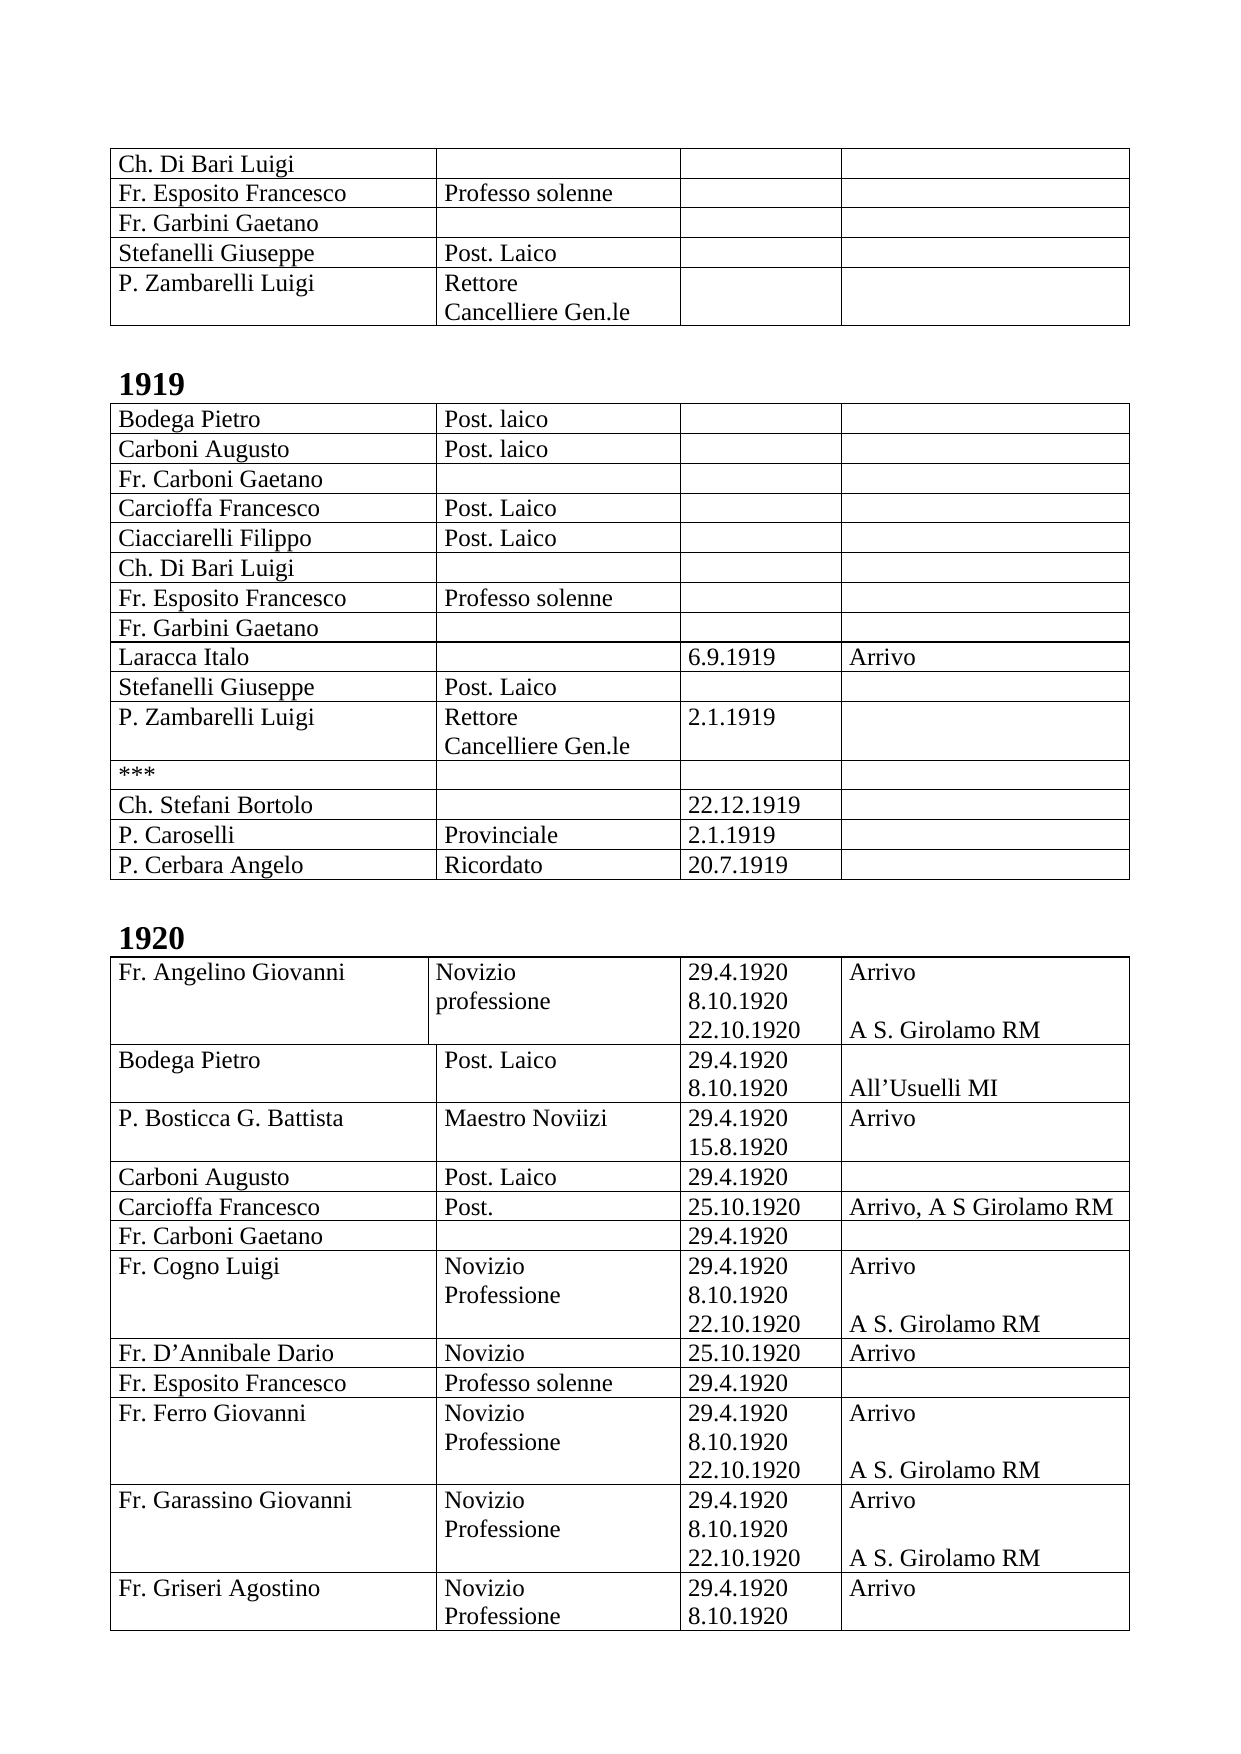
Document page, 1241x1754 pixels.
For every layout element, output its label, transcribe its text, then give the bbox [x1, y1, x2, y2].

table_cell Arrivo [842, 1339, 1129, 1367]
table_cell [842, 1162, 1129, 1191]
table_cell Post. [437, 1192, 680, 1220]
table_cell P. Zambarelli Luigi [111, 702, 436, 759]
table_cell [437, 464, 680, 492]
table_cell [842, 238, 1129, 267]
table_cell 25.10.1920 [681, 1339, 841, 1367]
table_cell 29.4.1920 [681, 1221, 841, 1250]
table_cell [437, 643, 680, 671]
table_header Fr. Angelino Giovanni [111, 958, 428, 1044]
table_cell Laracca Italo [111, 643, 436, 671]
table_header Post. laico [437, 404, 680, 433]
table_cell Novizio [437, 1339, 680, 1367]
text 1919 [118, 365, 1122, 403]
table_cell *** [111, 761, 436, 789]
table_cell Professo solenne [437, 1368, 680, 1397]
table_cell Fr. Esposito Francesco [111, 179, 436, 207]
table_cell Fr. D’Annibale Dario [111, 1339, 436, 1367]
table_cell Novizio Professione [437, 1485, 680, 1572]
table_cell Post. Laico [437, 523, 680, 552]
table_cell Ricordato [437, 850, 680, 879]
table_cell [842, 434, 1129, 463]
table_cell [681, 434, 841, 463]
table_cell 29.4.1920 15.8.1920 [681, 1103, 841, 1161]
table_cell Arrivo [842, 1103, 1129, 1161]
table_cell 29.4.1920 [681, 1368, 841, 1397]
table_cell 2.1.1919 [681, 820, 841, 849]
table_header 29.4.1920 8.10.1920 22.10.1920 [681, 958, 841, 1044]
table_cell [842, 464, 1129, 492]
table_cell Ciacciarelli Filippo [111, 523, 436, 552]
table_cell 6.9.1919 [681, 643, 841, 671]
table_cell Fr. Garbini Gaetano [111, 208, 436, 237]
table_cell Post. Laico [437, 238, 680, 267]
table_cell 29.4.1920 [681, 1162, 841, 1191]
table_cell [842, 149, 1129, 177]
table_cell [842, 1368, 1129, 1397]
table_cell [681, 583, 841, 612]
table_cell Fr. Garassino Giovanni [111, 1485, 436, 1572]
text 1920 [118, 918, 1122, 956]
table_cell [842, 820, 1129, 849]
table_cell Arrivo A S. Girolamo RM [842, 1251, 1129, 1337]
table_cell [681, 761, 841, 789]
table_cell [437, 761, 680, 789]
table_cell Ch. Di Bari Luigi [111, 149, 436, 177]
table_cell [681, 179, 841, 207]
table_cell [842, 494, 1129, 522]
table_cell [842, 553, 1129, 582]
table_cell [681, 613, 841, 641]
table_cell P. Caroselli [111, 820, 436, 849]
table_cell Professo solenne [437, 583, 680, 612]
table_cell Ch. Di Bari Luigi [111, 553, 436, 582]
table_cell [842, 761, 1129, 789]
table_cell Stefanelli Giuseppe [111, 238, 436, 267]
table_cell Novizio Professione [437, 1573, 680, 1630]
table_cell Fr. Esposito Francesco [111, 583, 436, 612]
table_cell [842, 1573, 1129, 1630]
table_cell [681, 268, 841, 325]
table_cell P. Zambarelli Luigi [111, 268, 436, 325]
table_cell [437, 1221, 680, 1250]
table_cell [681, 238, 841, 267]
table_cell P. Cerbara Angelo [111, 850, 436, 879]
table_cell Fr. Carboni Gaetano [111, 464, 436, 492]
table_cell Bodega Pietro [111, 1045, 436, 1102]
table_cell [681, 1573, 841, 1630]
table_cell Stefanelli Giuseppe [111, 672, 436, 701]
table_cell [842, 672, 1129, 701]
table_cell Post. laico [437, 434, 680, 463]
table_cell All’Usuelli MI [842, 1045, 1129, 1102]
table_cell [842, 1221, 1129, 1250]
table_cell [842, 208, 1129, 237]
table_header [842, 404, 1129, 433]
table_cell Post. Laico [437, 1162, 680, 1191]
table_cell 29.4.1920 8.10.1920 [681, 1045, 841, 1102]
table_cell 2.1.1919 [681, 702, 841, 759]
table_cell [437, 553, 680, 582]
table_cell Arrivo, A S Girolamo RM [842, 1192, 1129, 1220]
table_cell [842, 179, 1129, 207]
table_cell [111, 1573, 436, 1630]
table_cell [681, 523, 841, 552]
table_cell [842, 613, 1129, 641]
table_header Arrivo A S. Girolamo RM [842, 958, 1129, 1044]
table_cell Rettore Cancelliere Gen.le [437, 268, 680, 325]
table_cell Ch. Stefani Bortolo [111, 790, 436, 819]
table_cell Arrivo A S. Girolamo RM [842, 1485, 1129, 1572]
table_cell Carcioffa Francesco [111, 1192, 436, 1220]
table_header Bodega Pietro [111, 404, 436, 433]
table_cell Rettore Cancelliere Gen.le [437, 702, 680, 759]
table_cell 20.7.1919 [681, 850, 841, 879]
table_cell [842, 790, 1129, 819]
table_cell Fr. Garbini Gaetano [111, 613, 436, 641]
table_cell [842, 702, 1129, 759]
table_cell Fr. Ferro Giovanni [111, 1398, 436, 1484]
table_cell [681, 464, 841, 492]
table_cell Arrivo A S. Girolamo RM [842, 1398, 1129, 1484]
table_cell Maestro Noviizi [437, 1103, 680, 1161]
table_cell Carboni Augusto [111, 434, 436, 463]
table_header [681, 404, 841, 433]
table_cell Fr. Cogno Luigi [111, 1251, 436, 1337]
table_cell [842, 268, 1129, 325]
table_cell [681, 553, 841, 582]
table_cell 29.4.1920 8.10.1920 22.10.1920 [681, 1485, 841, 1572]
table_cell [681, 494, 841, 522]
table_cell 22.12.1919 [681, 790, 841, 819]
table_cell [437, 790, 680, 819]
table_cell 29.4.1920 8.10.1920 22.10.1920 [681, 1398, 841, 1484]
table_cell [681, 672, 841, 701]
table_cell Novizio Professione [437, 1251, 680, 1337]
table_cell [681, 208, 841, 237]
table_cell Professo solenne [437, 179, 680, 207]
table_cell P. Bosticca G. Battista [111, 1103, 436, 1161]
table_cell [437, 149, 680, 177]
table_cell 29.4.1920 8.10.1920 22.10.1920 [681, 1251, 841, 1337]
table_cell [681, 149, 841, 177]
table_header Novizio professione [429, 958, 680, 1044]
table_cell Provinciale [437, 820, 680, 849]
table_cell [842, 523, 1129, 552]
table_cell Fr. Carboni Gaetano [111, 1221, 436, 1250]
table_cell Fr. Esposito Francesco [111, 1368, 436, 1397]
table_cell [842, 850, 1129, 879]
table_cell 25.10.1920 [681, 1192, 841, 1220]
table_cell Post. Laico [437, 494, 680, 522]
table_cell Carboni Augusto [111, 1162, 436, 1191]
table_cell Arrivo [842, 643, 1129, 671]
table_cell Post. Laico [437, 1045, 680, 1102]
table_cell [842, 583, 1129, 612]
table_cell Novizio Professione [437, 1398, 680, 1484]
table_cell [437, 613, 680, 641]
table_cell Carcioffa Francesco [111, 494, 436, 522]
table_cell [437, 208, 680, 237]
table_cell Post. Laico [437, 672, 680, 701]
